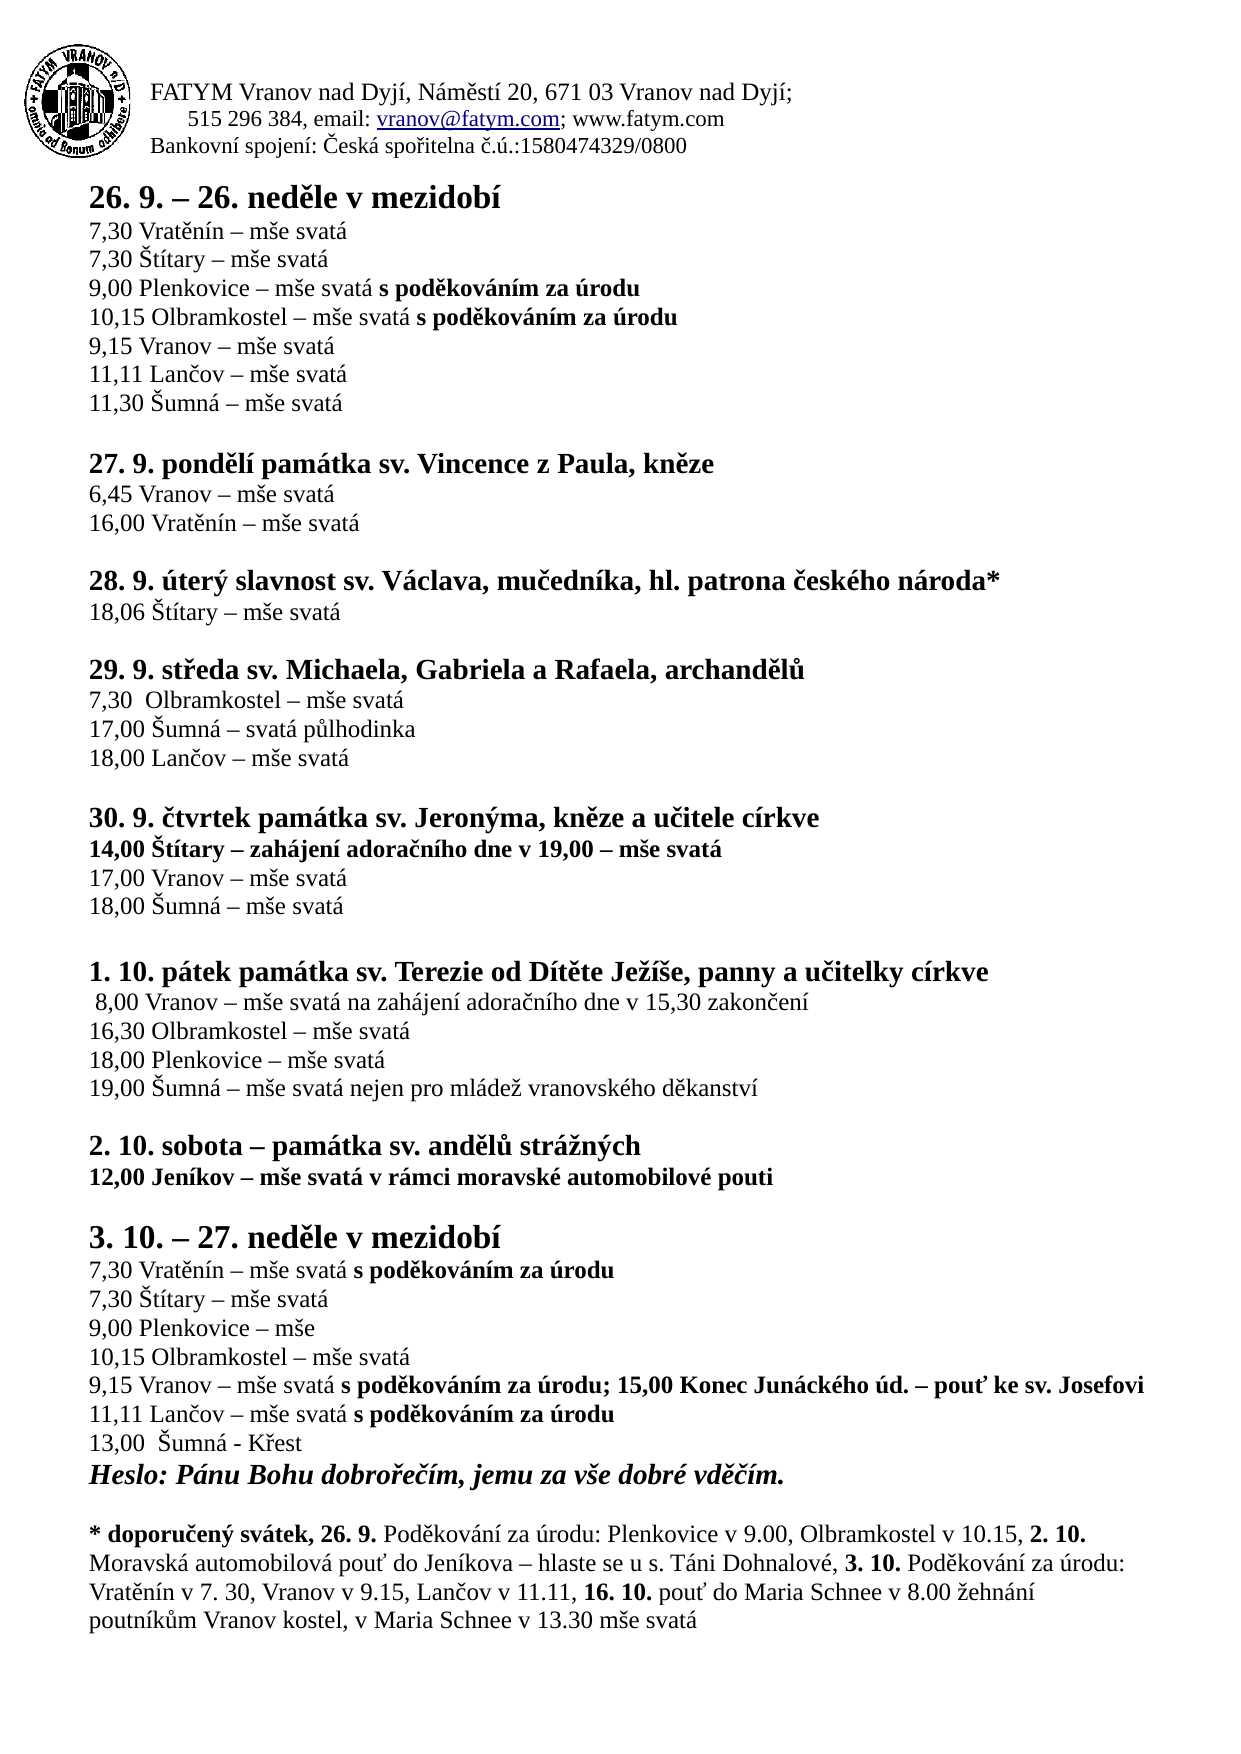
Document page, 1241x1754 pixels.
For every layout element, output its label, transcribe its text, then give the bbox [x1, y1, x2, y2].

text * doporučený svátek, 26. 9. Poděkování za úrodu: Plenkovice v 9.00, Olbramkostel v 10.15, 2. 10. Moravská automobilová pouť do Jeníkova – hlaste se u s. Táni Dohnalové, 3. 10. Poděkování za úrodu: Vratěnín v 7. 30, Vranov v 9.15, Lančov v 11.11, 16. 10. pouť do Maria Schnee v 8.00 žehnání poutníkům Vranov kostel, v Maria Schnee v 13.30 mše svatá [697, 1519, 1146, 1634]
text FATYM Vranov nad Dyjí, Náměstí 20, 671 03 Vranov nad Dyjí; [131, 77, 1146, 106]
text Heslo: Pánu Bohu dobrořečím, jemu za vše dobré vděčím. [89, 1457, 1146, 1490]
picture [24, 44, 131, 158]
text 18,06 Štítary – mše svatá [89, 597, 1146, 625]
text 7,30 Štítary – mše svatá [89, 1284, 1146, 1313]
text 16,30 Olbramkostel – mše svatá [89, 1016, 1146, 1045]
text 1. 10. pátek památka sv. Terezie od Dítěte Ježíše, panny a učitelky církve [89, 954, 1146, 987]
text Bankovní spojení: Česká spořitelna č.ú.:1580474329/0800 [131, 132, 1146, 158]
text 18,00 Lančov – mše svatá [89, 743, 1146, 772]
text 9,15 Vranov – mše svatá [89, 331, 1146, 359]
text 8,00 Vranov – mše svatá na zahájení adoračního dne v 15,30 zakončení [89, 987, 1146, 1016]
text 7,30 Štítary – mše svatá [89, 244, 1146, 273]
text 9,00 Plenkovice – mše [89, 1313, 1146, 1342]
text 17,00 Šumná – svatá půlhodinka [89, 714, 1146, 743]
text 18,00 Plenkovice – mše svatá [89, 1045, 1146, 1073]
text 27. 9. pondělí památka sv. Vincence z Paula, kněze [89, 446, 1146, 479]
text 11,11 Lančov – mše svatá s poděkováním za úrodu [89, 1399, 1146, 1428]
text 10,15 Olbramkostel – mše svatá [89, 1342, 1146, 1371]
text 29. 9. středa sv. Michaela, Gabriela a Rafaela, archandělů [89, 652, 1146, 685]
text 515 296 384, email: vranov@fatym.com; www.fatym.com [131, 106, 1146, 132]
text 14,00 Štítary – zahájení adoračního dne v 19,00 – mše svatá [89, 834, 1146, 863]
text 28. 9. úterý slavnost sv. Václava, mučedníka, hl. patrona českého národa* [89, 563, 1146, 597]
text 7,30 Vratěnín – mše svatá [89, 216, 1146, 244]
text 2. 10. sobota – památka sv. andělů strážných [89, 1128, 1146, 1162]
text 13,00 Šumná - Křest [89, 1428, 1146, 1457]
text 7,30 Vratěnín – mše svatá s poděkováním za úrodu [89, 1256, 1146, 1284]
text 3. 10. – 27. neděle v mezidobí [89, 1217, 1146, 1256]
text 6,45 Vranov – mše svatá [89, 479, 1146, 508]
text 7,30 Olbramkostel – mše svatá [89, 685, 1146, 714]
text 10,15 Olbramkostel – mše svatá s poděkováním za úrodu [89, 302, 1146, 331]
text 19,00 Šumná – mše svatá nejen pro mládež vranovského děkanství [89, 1073, 1146, 1102]
text 18,00 Šumná – mše svatá [89, 891, 1146, 920]
text 9,15 Vranov – mše svatá s poděkováním za úrodu; 15,00 Konec Junáckého úd. – pouť ke sv. Josefovi [89, 1371, 1146, 1399]
text 16,00 Vratěnín – mše svatá [89, 508, 1146, 537]
text 12,00 Jeníkov – mše svatá v rámci moravské automobilové pouti [89, 1162, 1146, 1191]
text 26. 9. – 26. neděle v mezidobí [89, 177, 1146, 216]
text 9,00 Plenkovice – mše svatá s poděkováním za úrodu [89, 273, 1146, 302]
text 11,11 Lančov – mše svatá [89, 359, 1146, 388]
text 17,00 Vranov – mše svatá [89, 863, 1146, 891]
text 30. 9. čtvrtek památka sv. Jeronýma, kněze a učitele církve [89, 800, 1146, 834]
text 11,30 Šumná – mše svatá [89, 388, 1146, 417]
